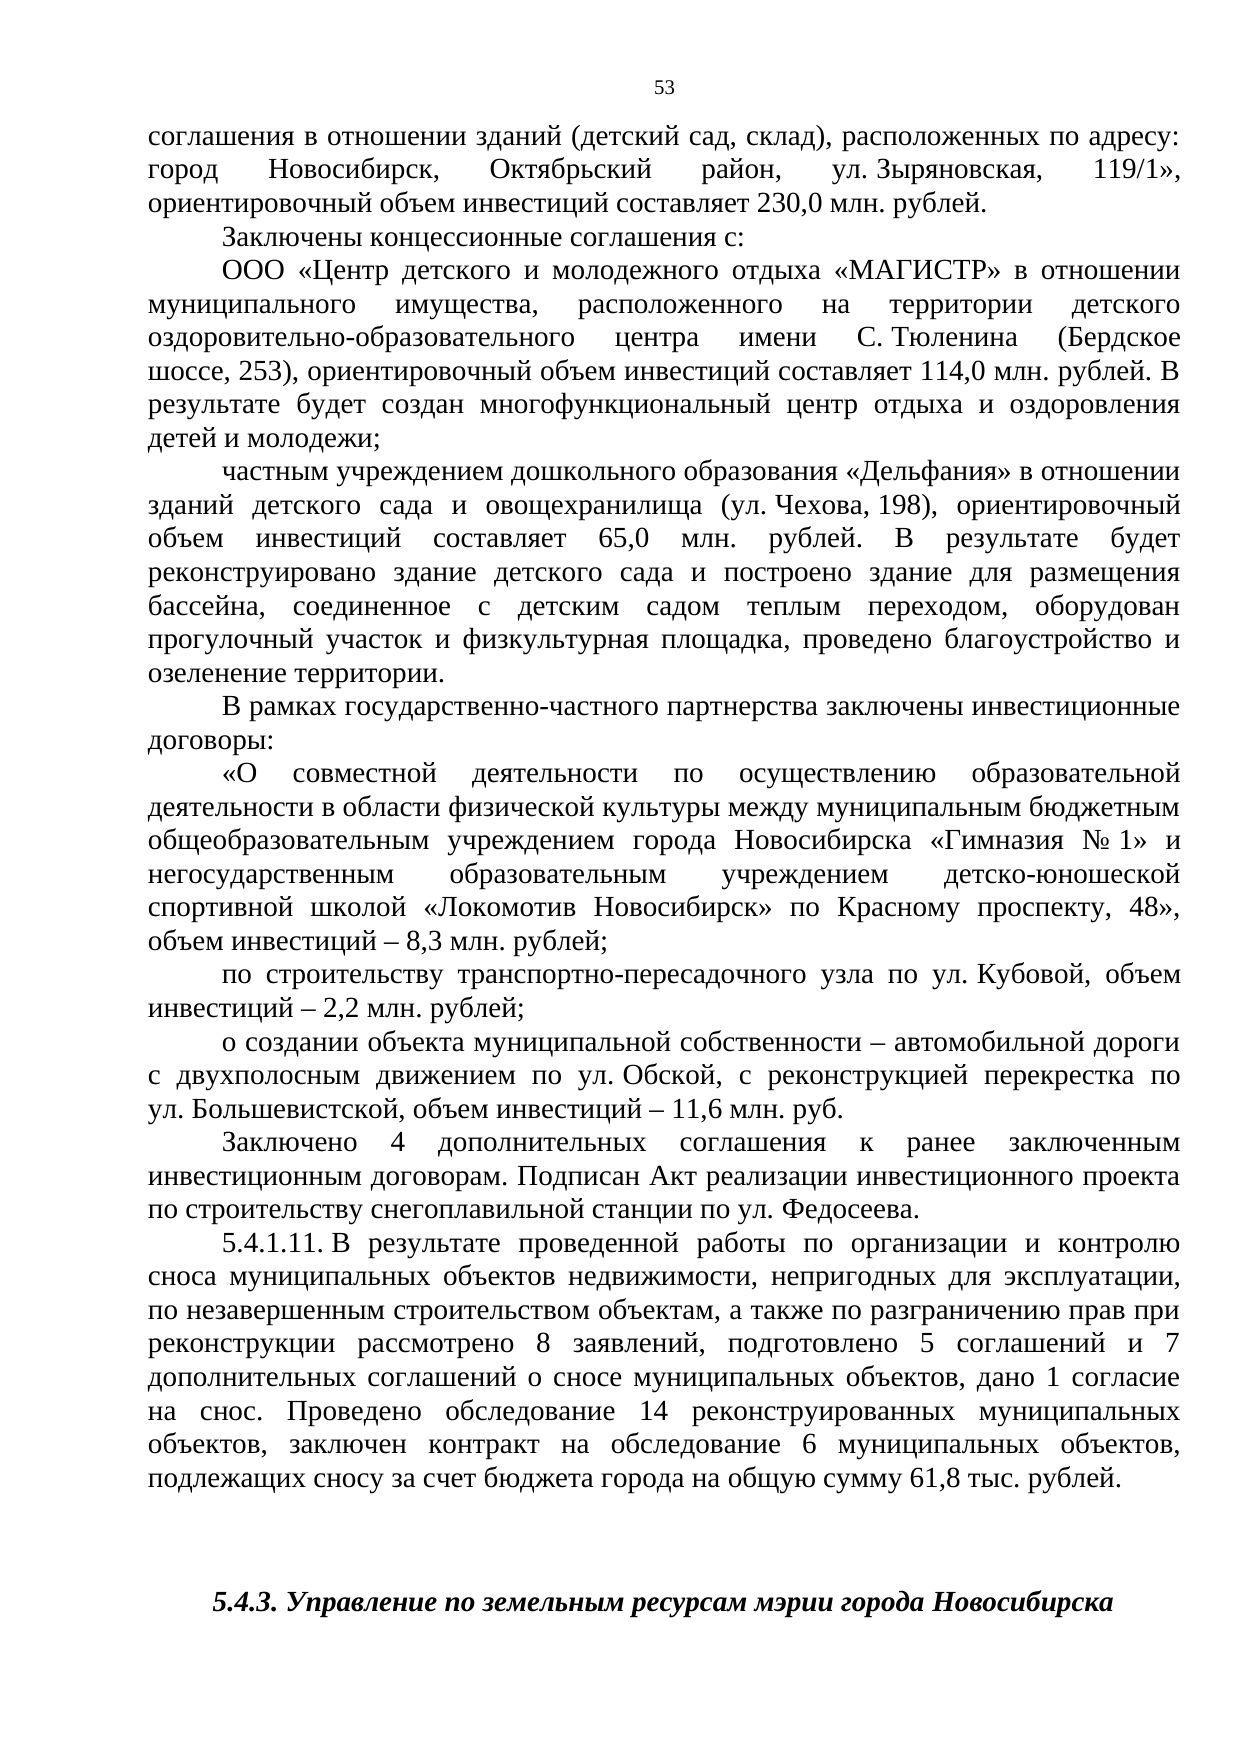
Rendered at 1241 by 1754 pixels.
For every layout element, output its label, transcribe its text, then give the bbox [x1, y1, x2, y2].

text В рамках государственно-частного партнерства заключены инвестиционные договоры: [148, 688, 1181, 755]
text 5.4.1.11. В результате проведенной работы по организации и контролю сноса муниципальных объектов недвижимости, непригодных для эксплуатации, по незавершенным строительством объектам, а также по разграничению прав при реконструкции рассмотрено 8 заявлений, подготовлено 5 соглашений и 7 дополнительных соглашений о сносе муниципальных объектов, дано 1 согласие на снос. Проведено обследование 14 реконструированных муниципальных объектов, заключен контракт на обследование 6 муниципальных объектов, подлежащих сносу за счет бюджета города на общую сумму 61,8 тыс. рублей. [148, 1225, 1181, 1493]
text 5.4.3. Управление по земельным ресурсам мэрии города Новосибирска [148, 1584, 1181, 1618]
text по строительству транспортно-пересадочного узла по ул. Кубовой, объем инвестиций – 2,2 млн. рублей; [148, 957, 1181, 1024]
text частным учреждением дошкольного образования «Дельфания» в отношении зданий детского сада и овощехранилища (ул. Чехова, 198), ориентировочный объем инвестиций составляет 65,0 млн. рублей. В результате будет реконструировано здание детского сада и построено здание для размещения бассейна, соединенное с детским садом теплым переходом, оборудован прогулочный участок и физкультурная площадка, проведено благоустройство и озеленение территории. [148, 453, 1181, 688]
text о создании объекта муниципальной собственности – автомобильной дороги с двухполосным движением по ул. Обской, с реконструкцией перекрестка по ул. Большевистской, объем инвестиций – 11,6 млн. руб. [148, 1024, 1181, 1124]
text «О совместной деятельности по осуществлению образовательной деятельности в области физической культуры между муниципальным бюджетным общеобразовательным учреждением города Новосибирска «Гимназия № 1» и негосударственным образовательным учреждением детско-юношеской спортивной школой «Локомотив Новосибирск» по Красному проспекту, 48», объем инвестиций – 8,3 млн. рублей; [148, 755, 1181, 957]
text ООО «Центр детского и молодежного отдыха «МАГИСТР» в отношении муниципального имущества, расположенного на территории детского оздоровительно-образовательного центра имени С. Тюленина (Бердское шоссе, 253), ориентировочный объем инвестиций составляет 114,0 млн. рублей. В результате будет создан многофункциональный центр отдыха и оздоровления детей и молодежи; [148, 252, 1181, 453]
text Заключено 4 дополнительных соглашения к ранее заключенным инвестиционным договорам. Подписан Акт реализации инвестиционного проекта по строительству снегоплавильной станции по ул. Федосеева. [148, 1124, 1181, 1225]
text Заключены концессионные соглашения с: [148, 219, 1181, 252]
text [148, 118, 1181, 219]
